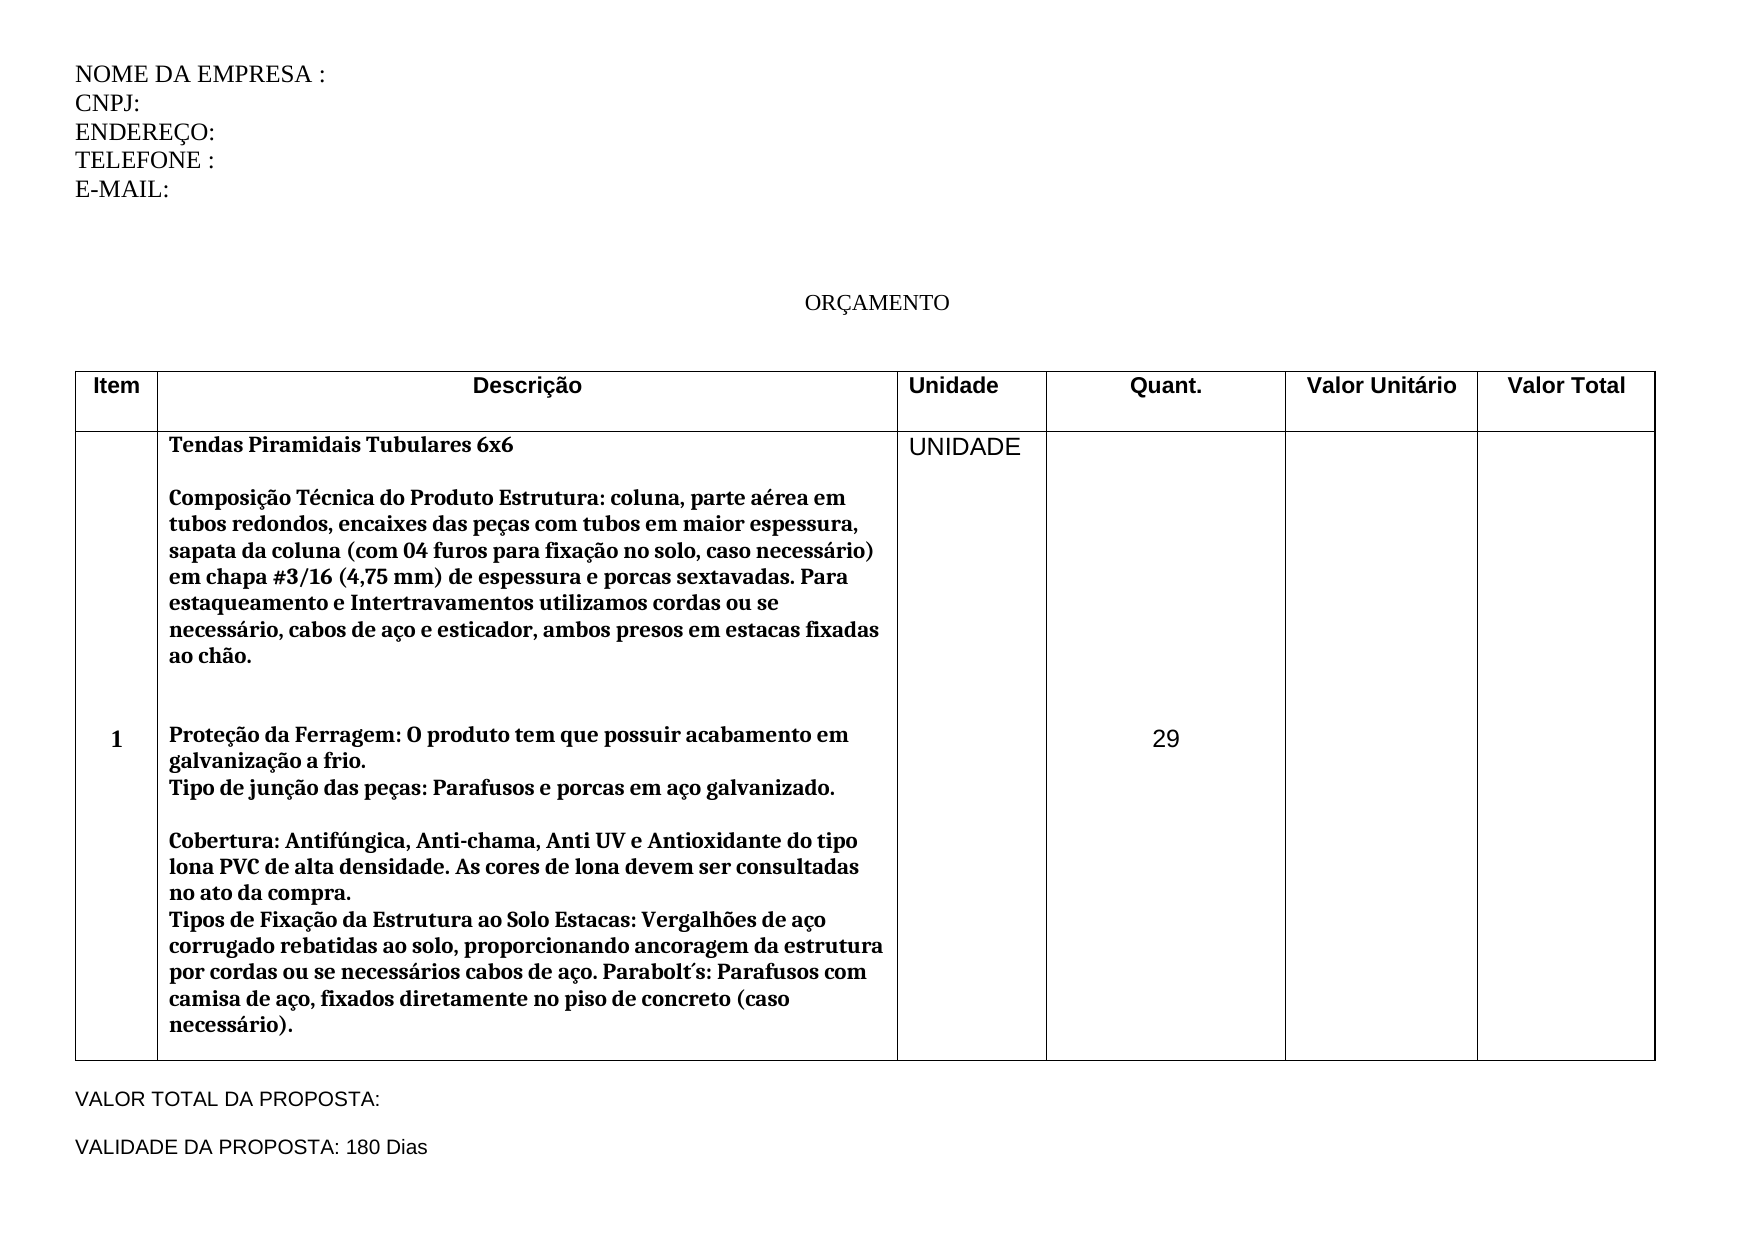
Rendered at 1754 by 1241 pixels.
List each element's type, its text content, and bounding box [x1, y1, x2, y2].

text VALIDADE DA PROPOSTA: 180 Dias [75, 1135, 1679, 1159]
table_header Quant. [1047, 372, 1285, 431]
table_header Unidade [898, 372, 1046, 431]
table_header Valor Unitário [1286, 372, 1477, 431]
text VALOR TOTAL DA PROPOSTA: [75, 1087, 1679, 1111]
table_header Descrição [158, 372, 897, 431]
table_cell 1 [76, 432, 157, 1060]
table_header Item [76, 372, 157, 431]
table_cell [1478, 432, 1654, 1060]
table_header Valor Total [1478, 372, 1654, 431]
text ORÇAMENTO [75, 289, 1679, 316]
table_cell [1286, 432, 1477, 1060]
table_cell UNIDADE [898, 432, 1046, 1060]
table_cell 29 [1047, 432, 1285, 1060]
table_cell Tendas Piramidais Tubulares 6x6 Composição Técnica do Produto Estrutura: coluna, parte aérea em tubos redondos, encaixes das peças com tubos em maior espessura, sapata da coluna (com 04 furos para fixação no solo, caso necessário) em chapa #3/16 (4,75 mm) de espessura e porcas sextavadas. Para estaqueamento e Intertravamentos utilizamos cordas ou se necessário, cabos de aço e esticador, ambos presos em estacas fixadas ao chão. Proteção da Ferragem: O produto tem que possuir acabamento em galvanização a frio. Tipo de junção das peças: Parafusos e porcas em aço galvanizado. Cobertura: Antifúngica, Anti-chama, Anti UV e Antioxidante do tipo lona PVC de alta densidade. As cores de lona devem ser consultadas no ato da compra. Tipos de Fixação da Estrutura ao Solo Estacas: Vergalhões de aço corrugado rebatidas ao solo, proporcionando ancoragem da estrutura por cordas ou se necessários cabos de aço. Parabolt´s: Parafusos com camisa de aço, fixados diretamente no piso de concreto (caso necessário). [158, 432, 897, 1060]
